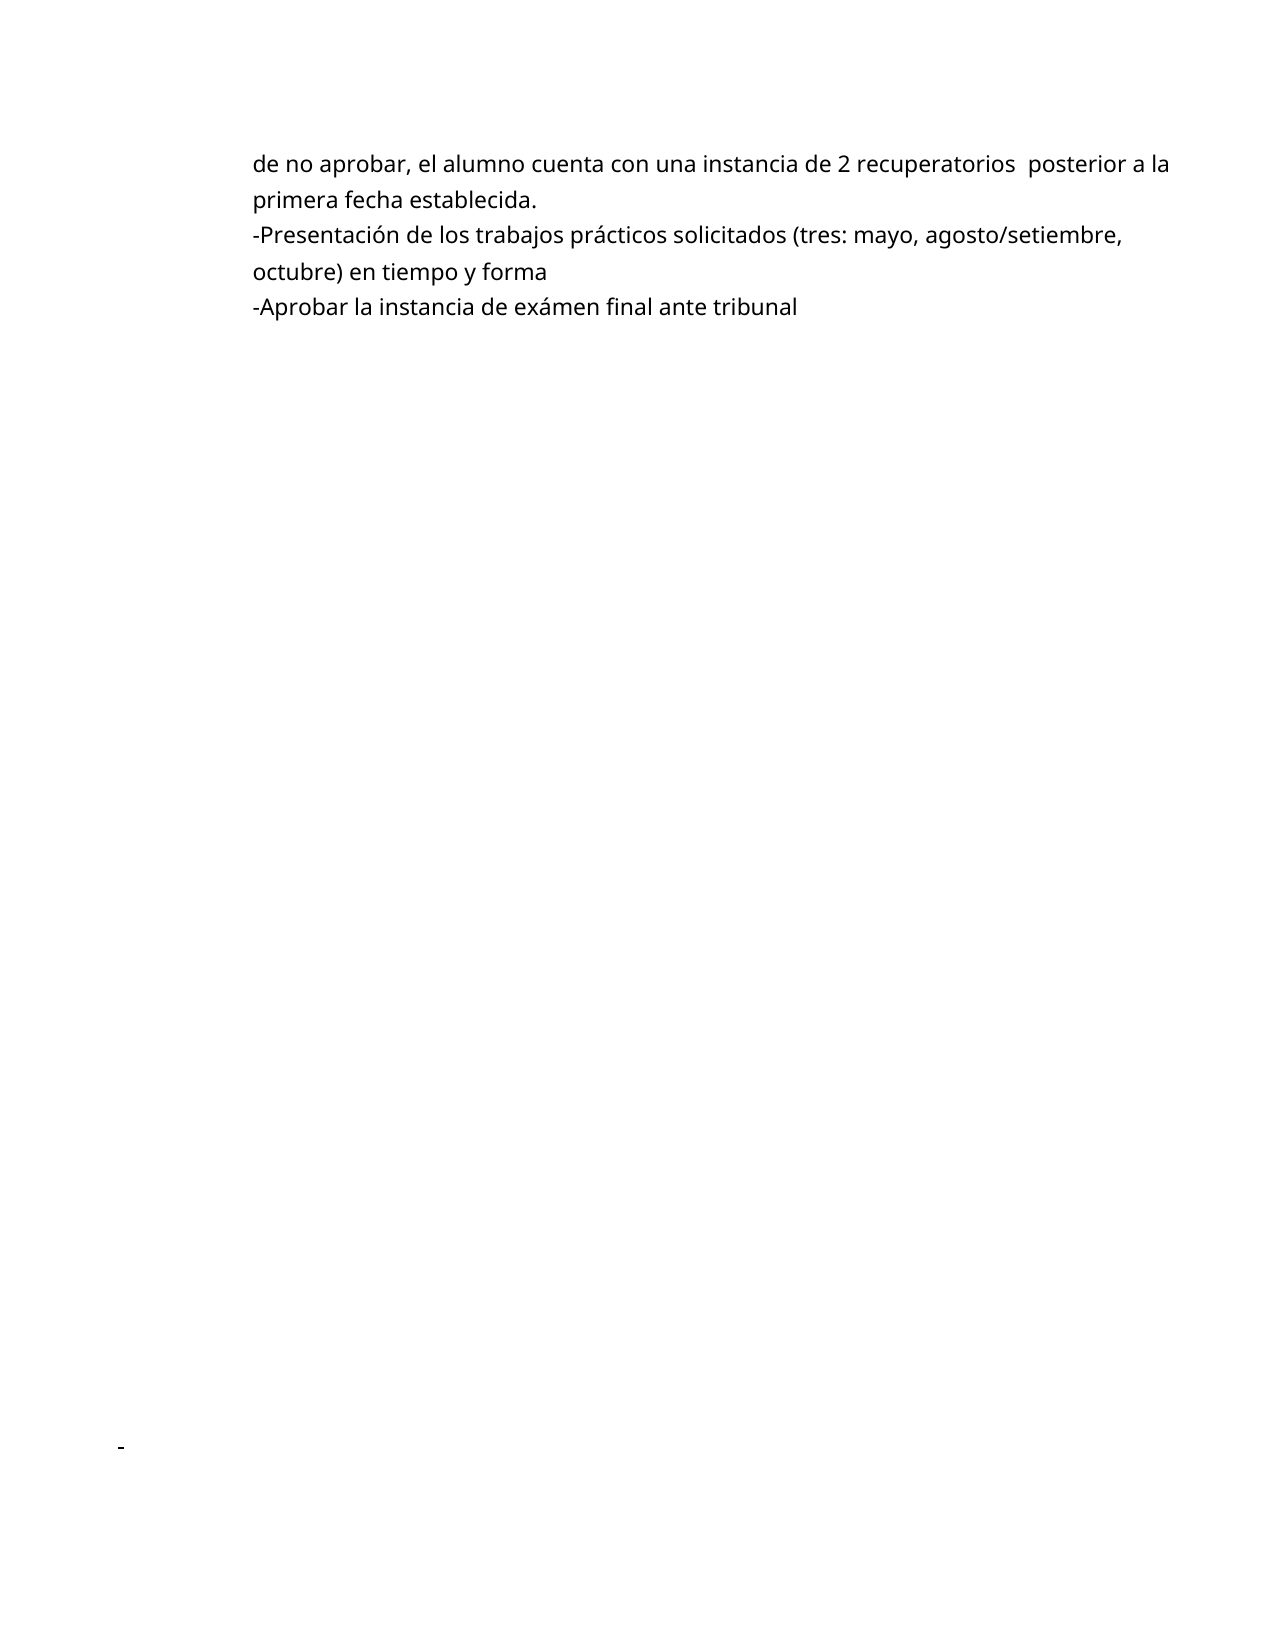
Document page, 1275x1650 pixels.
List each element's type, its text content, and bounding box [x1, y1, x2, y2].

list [252, 148, 1181, 215]
list -Aprobar la instancia de exámen final ante tribunal [252, 291, 1181, 323]
list -Presentación de los trabajos prácticos solicitados (tres: mayo, agosto/setiembre, octubre) en tiempo y forma [252, 219, 1181, 287]
